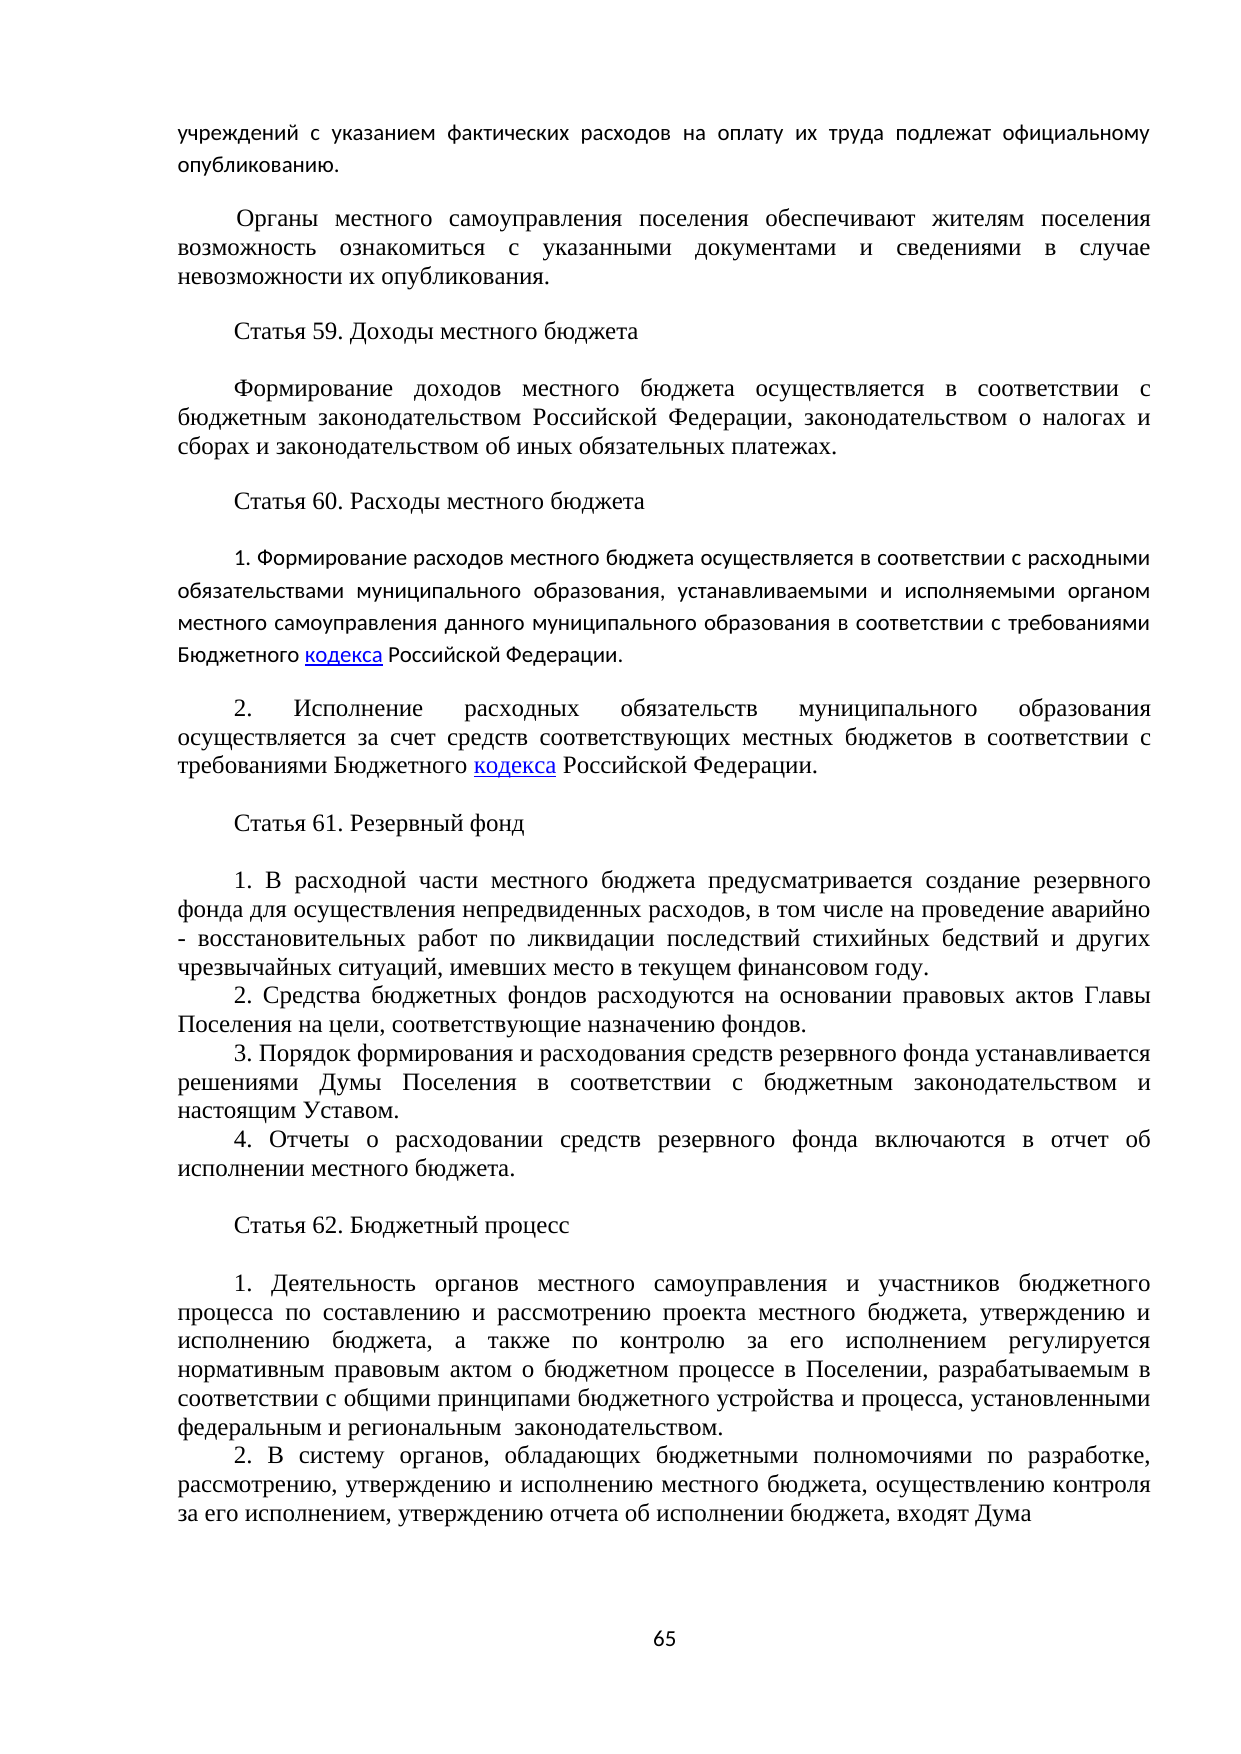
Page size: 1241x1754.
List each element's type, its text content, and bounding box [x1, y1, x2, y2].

text Статья 62. Бюджетный процесс [177, 1211, 1152, 1239]
text Формирование доходов местного бюджета осуществляется в соответствии с бюджетным законодательством Российской Федерации, законодательством о налогах и сборах и законодательством об иных обязательных платежах. [177, 373, 1152, 460]
text 2. Средства бюджетных фондов расходуются на основании правовых актов Главы Поселения на цели, соответствующие назначению фондов. [177, 981, 1152, 1038]
text 1. Деятельность органов местного самоуправления и участников бюджетного процесса по составлению и рассмотрению проекта местного бюджета, утверждению и исполнению бюджета, а также по контролю за его исполнением регулируется нормативным правовым актом о бюджетном процессе в Поселении, разрабатываемым в соответствии с общими принципами бюджетного устройства и процесса, установленными федеральным и региональным законодательством. [177, 1268, 1152, 1441]
text 1. Формирование расходов местного бюджета осуществляется в соответствии с расходными обязательствами муниципального образования, устанавливаемыми и исполняемыми органом местного самоуправления данного муниципального образования в соответствии с требованиями Бюджетного кодекса Российской Федерации. [177, 543, 1152, 668]
text 3. Порядок формирования и расходования средств резервного фонда устанавливается решениями Думы Поселения в соответствии с бюджетным законодательством и настоящим Уставом. [177, 1038, 1152, 1124]
text Органы местного самоуправления поселения обеспечивают жителям поселения возможность ознакомиться с указанными документами и сведениями в случае невозможности их опубликования. [177, 203, 1152, 289]
text Статья 59. Доходы местного бюджета [177, 316, 1152, 345]
text 1. В расходной части местного бюджета предусматривается создание резервного фонда для осуществления непредвиденных расходов, в том числе на проведение аварийно - восстановительных работ по ликвидации последствий стихийных бедствий и других чрезвычайных ситуаций, имевших место в текущем финансовом году. [177, 866, 1152, 981]
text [177, 118, 1152, 178]
text Статья 60. Расходы местного бюджета [177, 486, 1152, 515]
text Статья 61. Резервный фонд [177, 808, 1152, 837]
text 4. Отчеты о расходовании средств резервного фонда включаются в отчет об исполнении местного бюджета. [177, 1124, 1152, 1182]
text 2. Исполнение расходных обязательств муниципального образования осуществляется за счет средств соответствующих местных бюджетов в соответствии с требованиями Бюджетного кодекса Российской Федерации. [177, 693, 1152, 779]
text 2. В систему органов, обладающих бюджетными полномочиями по разработке, рассмотрению, утверждению и исполнению местного бюджета, осуществлению контроля за его исполнением, утверждению отчета об исполнении бюджета, входят Дума [177, 1441, 1152, 1527]
